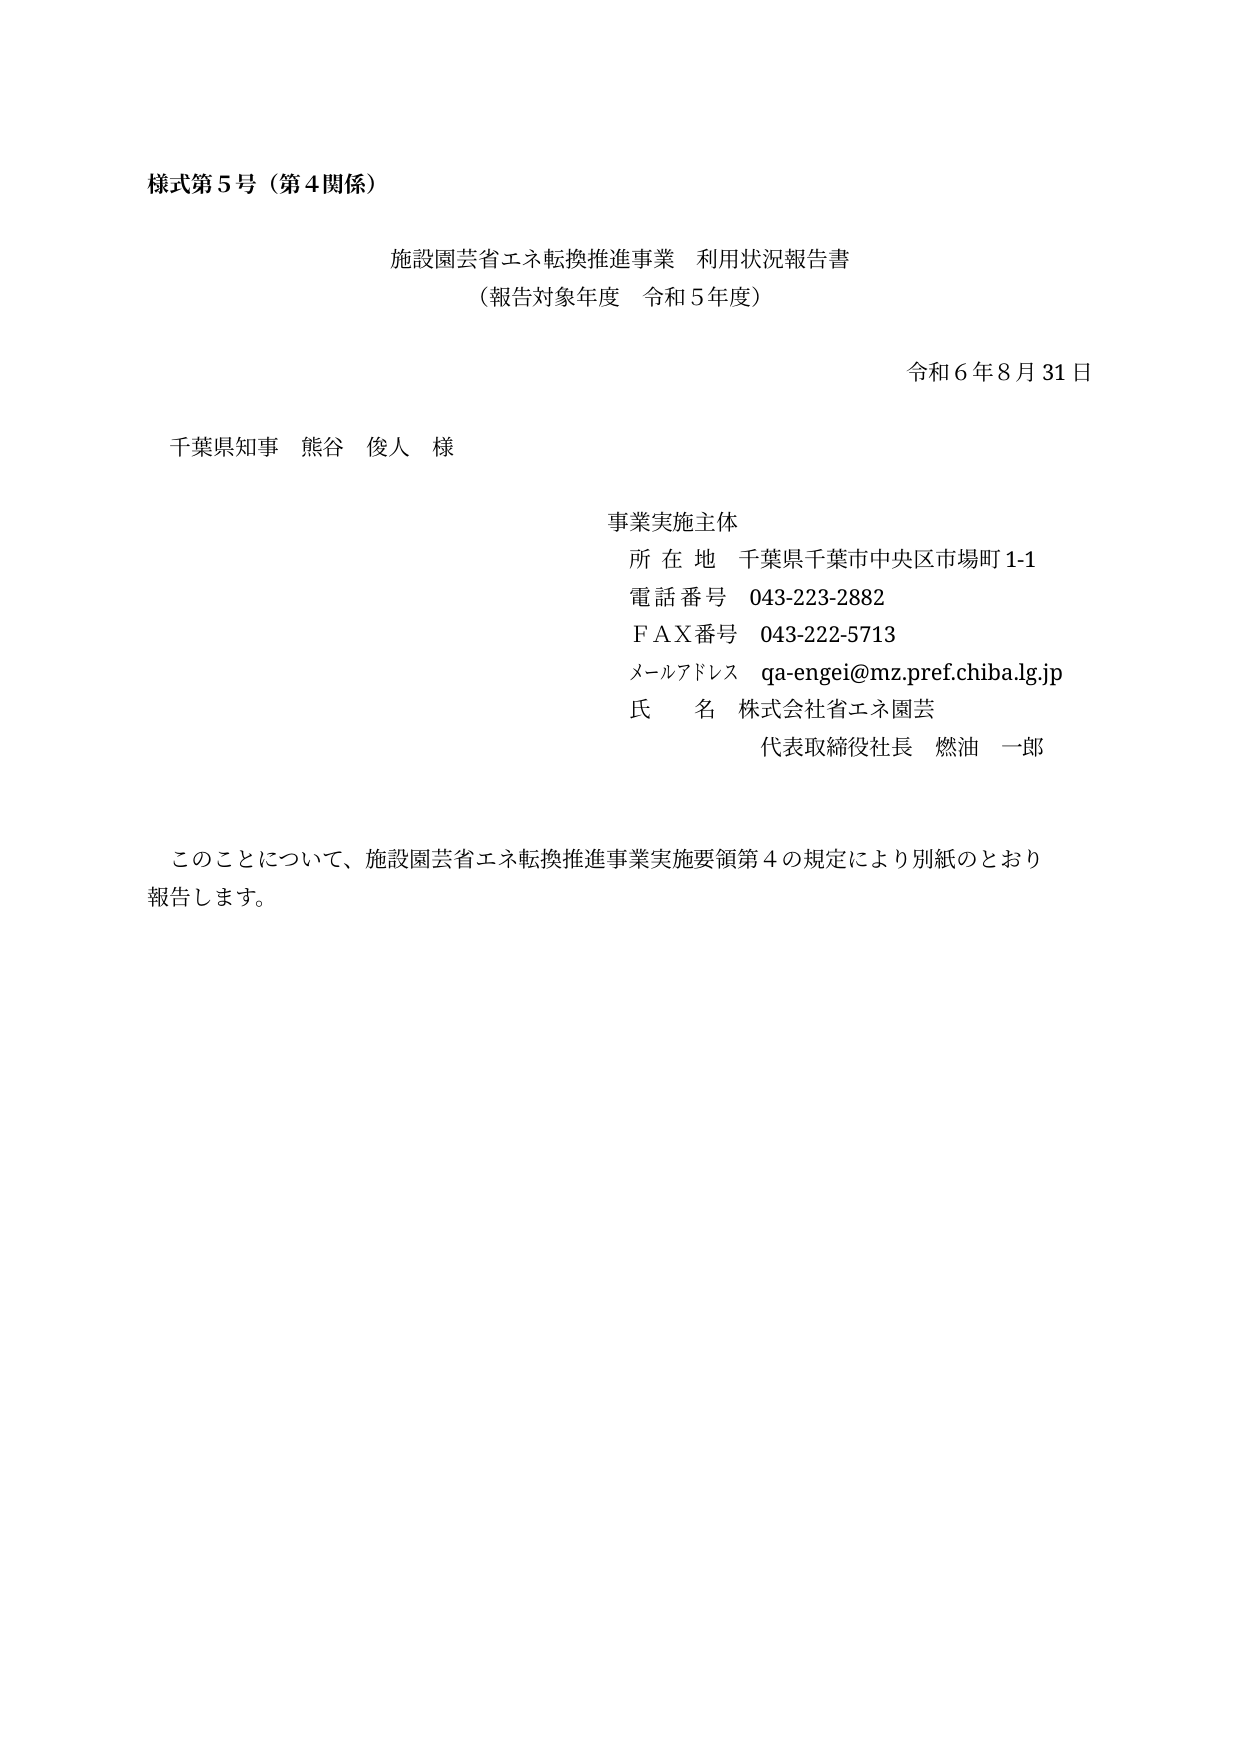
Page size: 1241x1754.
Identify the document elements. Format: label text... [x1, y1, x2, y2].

text 事業実施主体 [148, 502, 1092, 539]
text 様式第５号（第４関係） [148, 164, 1092, 202]
text （報告対象年度 令和５年度） [148, 277, 1092, 314]
text 代表取締役社長 燃油 一郎 [541, 727, 1092, 764]
text 所在地 千葉県千葉市中央区市場町1-1 [541, 539, 1092, 577]
text 千葉県知事 熊谷 俊人 様 [148, 427, 1092, 464]
text メールアドレス qa-engei@mz.pref.chiba.lg.jp [541, 652, 1092, 689]
text 氏 名 株式会社省エネ園芸 [541, 689, 1092, 727]
text ＦＡＸ番号 043-222-5713 [541, 614, 1092, 652]
text このことについて、施設園芸省エネ転換推進事業実施要領第４の規定により別紙のとおり 報告します。 [148, 839, 1067, 914]
text 電話番号 043-223-2882 [541, 577, 1092, 614]
text 施設園芸省エネ転換推進事業 利用状況報告書 [148, 239, 1092, 277]
text 令和６年８月31日 [148, 352, 1092, 389]
